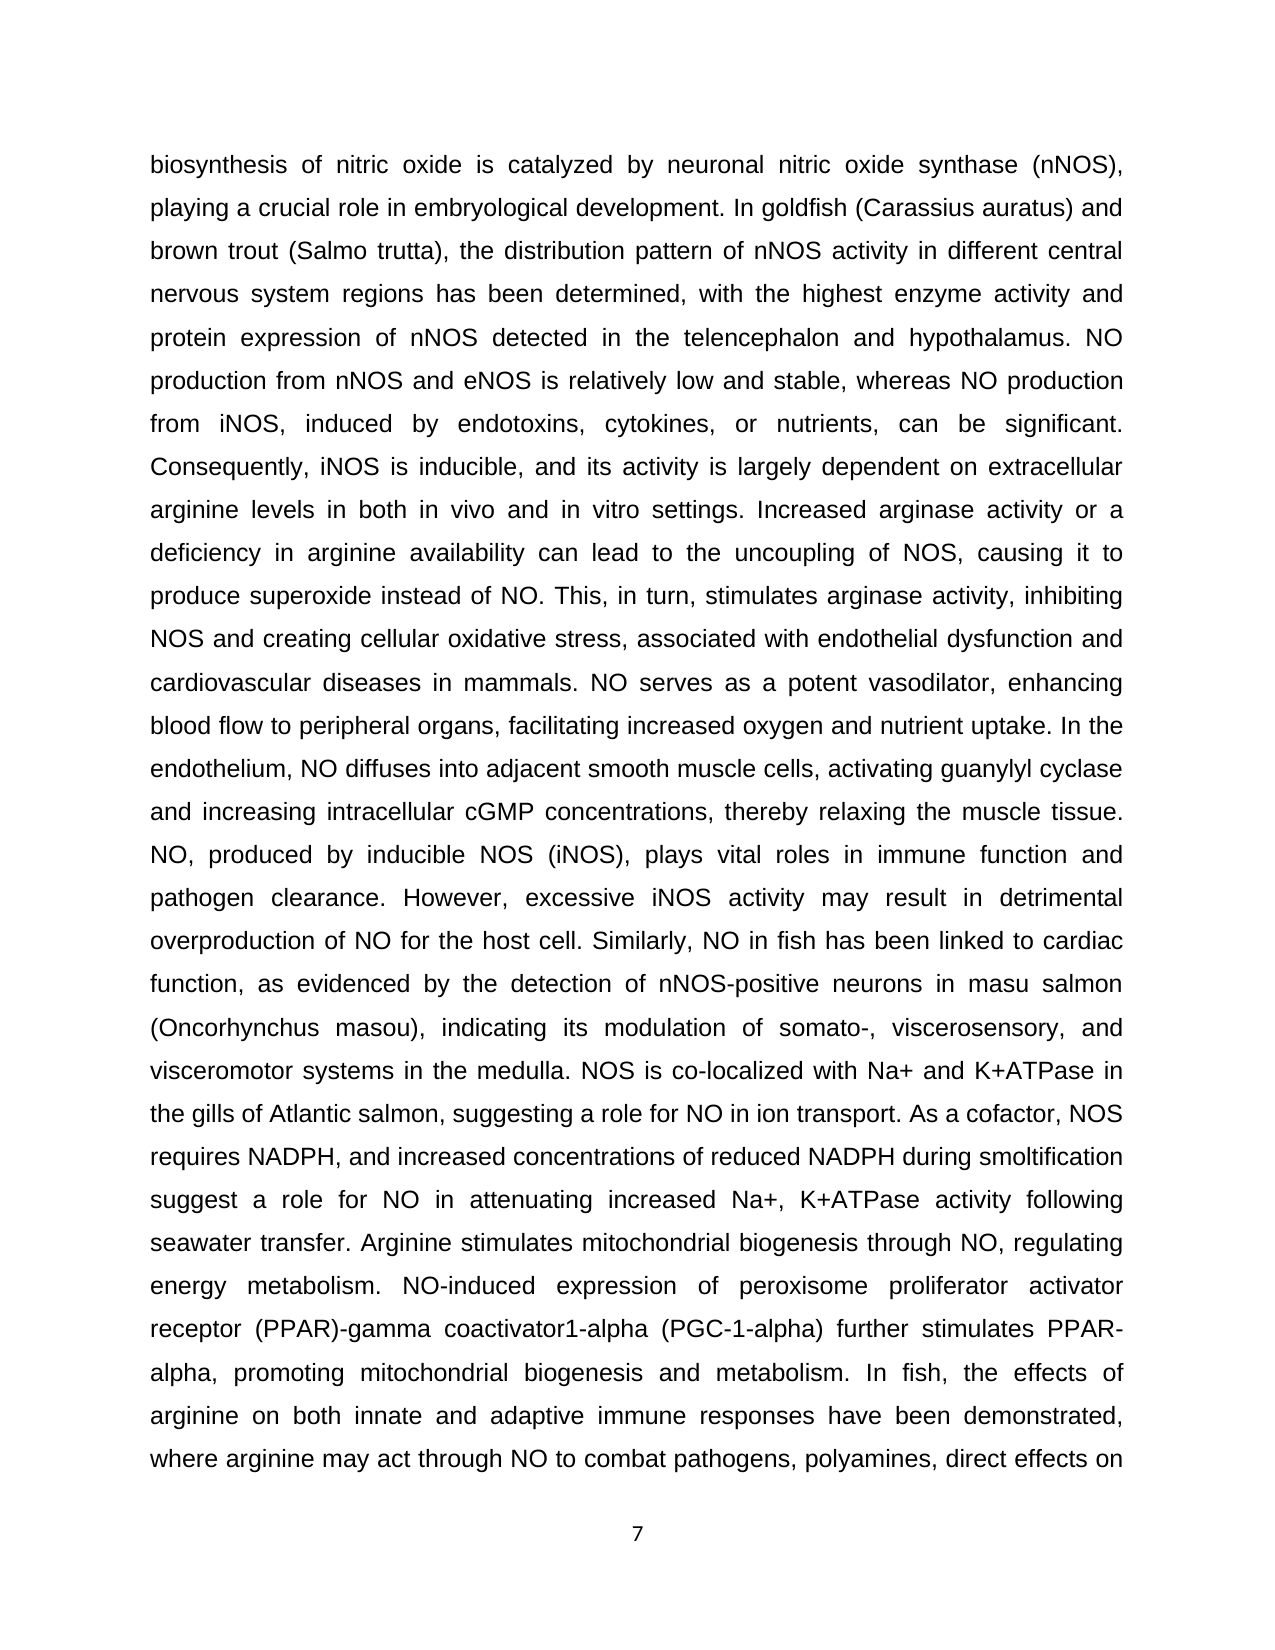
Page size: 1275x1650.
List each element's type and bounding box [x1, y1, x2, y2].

text [150, 150, 1125, 1472]
